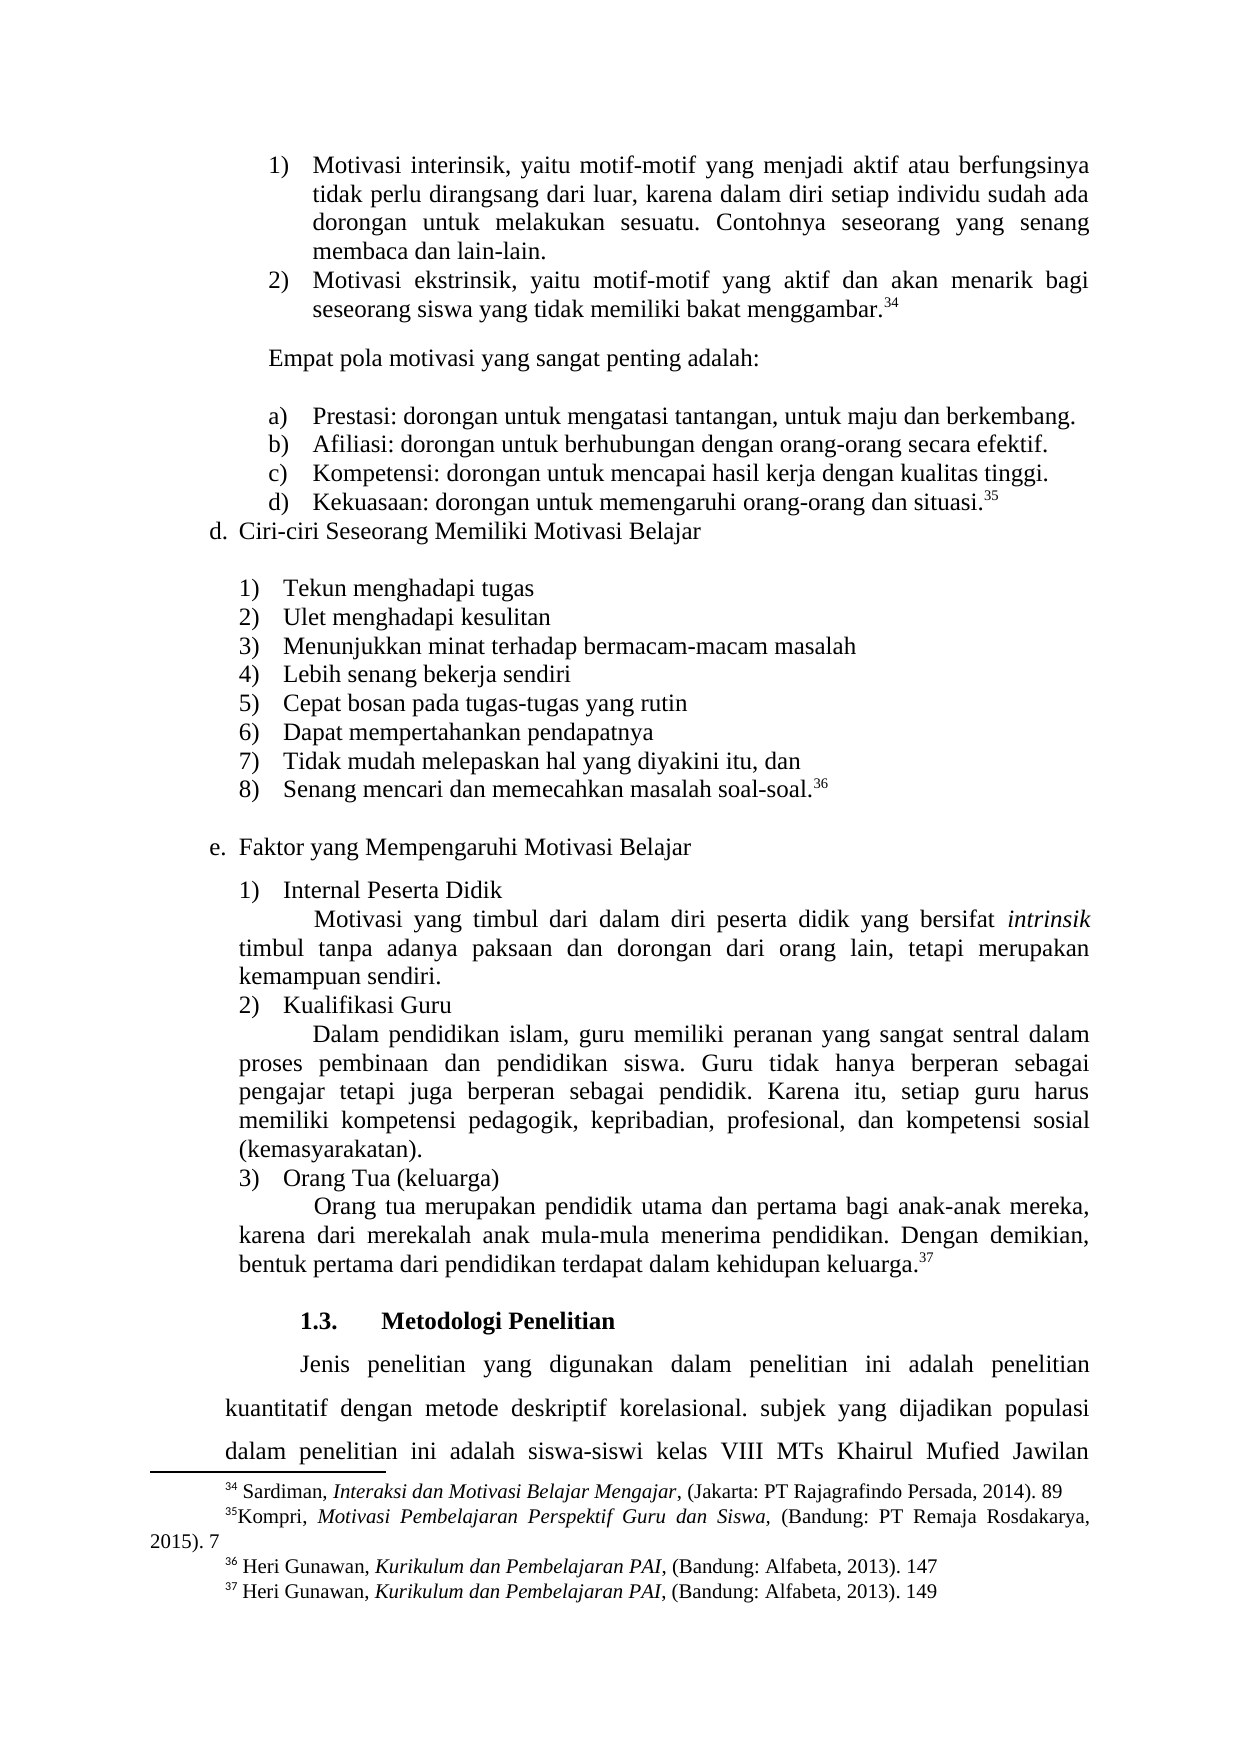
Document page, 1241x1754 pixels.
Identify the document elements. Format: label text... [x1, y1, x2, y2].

list Cepat bosan pada tugas-tugas yang rutin [239, 688, 1090, 717]
list Metodologi Penelitian [300, 1306, 1090, 1335]
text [225, 1349, 1090, 1464]
list Motivasi yang timbul dari dalam diri peserta didik yang bersifat intrinsik timbul tanpa adanya paksaan dan dorongan dari orang lain, tetapi merupakan kemampuan sendiri. [239, 904, 1090, 990]
list Faktor yang Mempengaruhi Motivasi Belajar [209, 832, 1090, 861]
list Ulet menghadapi kesulitan [239, 602, 1090, 631]
list Ciri-ciri Seseorang Memiliki Motivasi Belajar [209, 516, 1090, 544]
list Motivasi interinsik, yaitu motif-motif yang menjadi aktif atau berfungsinya tidak perlu dirangsang dari luar, karena dalam diri setiap individu sudah ada dorongan untuk melakukan sesuatu. Contohnya seseorang yang senang membaca dan lain-lain. [268, 150, 1090, 265]
list Orang Tua (keluarga) [239, 1163, 1090, 1191]
list Tidak mudah melepaskan hal yang diyakini itu, dan [239, 746, 1090, 774]
list Motivasi ekstrinsik, yaitu motif-motif yang aktif dan akan menarik bagi seseorang siswa yang tidak memiliki bakat menggambar. [268, 265, 1090, 322]
list Kompetensi: dorongan untuk mencapai hasil kerja dengan kualitas tinggi. [268, 458, 1090, 487]
list Senang mencari dan memecahkan masalah soal-soal. [239, 774, 1090, 803]
list Internal Peserta Didik [239, 875, 1090, 904]
list Tekun menghadapi tugas [239, 573, 1090, 602]
list Kualifikasi Guru [239, 990, 1090, 1019]
list Lebih senang bekerja sendiri [239, 659, 1090, 688]
list Kekuasaan: dorongan untuk memengaruhi orang-orang dan situasi. [268, 487, 1090, 516]
list Prestasi: dorongan untuk mengatasi tantangan, untuk maju dan berkembang. [268, 401, 1090, 429]
list Menunjukkan minat terhadap bermacam-macam masalah [239, 631, 1090, 659]
text Empat pola motivasi yang sangat penting adalah: [193, 343, 1090, 372]
text Dalam pendidikan islam, guru memiliki peranan yang sangat sentral dalam proses pembinaan dan pendidikan siswa. Guru tidak hanya berperan sebagai pengajar tetapi juga berperan sebagai pendidik. Karena itu, setiap guru harus memiliki kompetensi pedagogik, kepribadian, profesional, dan kompetensi sosial (kemasyarakatan). [239, 1019, 1090, 1163]
list Dapat mempertahankan pendapatnya [239, 717, 1090, 746]
text Orang tua merupakan pendidik utama dan pertama bagi anak-anak mereka, karena dari merekalah anak mula-mula menerima pendidikan. Dengan demikian, bentuk pertama dari pendidikan terdapat dalam kehidupan keluarga. [239, 1191, 1090, 1278]
list Afiliasi: dorongan untuk berhubungan dengan orang-orang secara efektif. [268, 429, 1090, 458]
